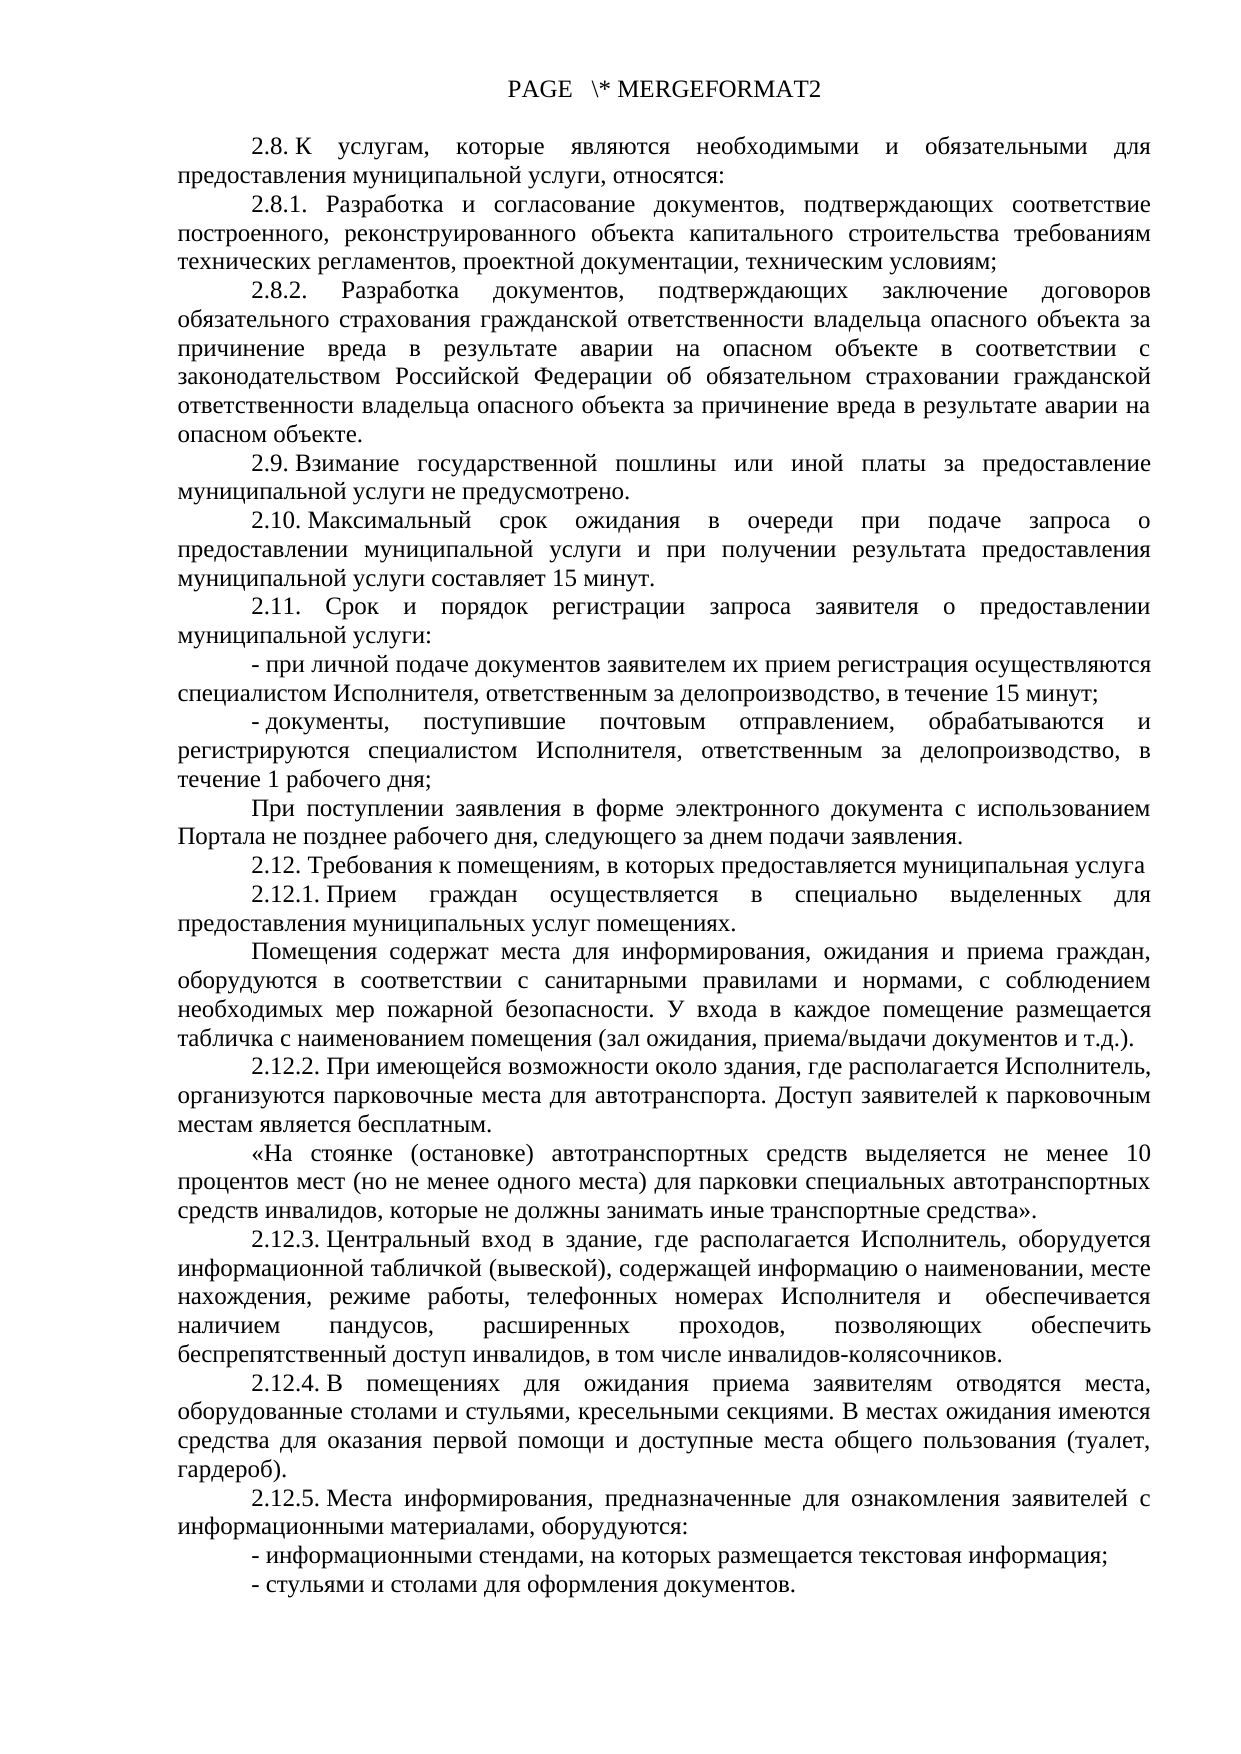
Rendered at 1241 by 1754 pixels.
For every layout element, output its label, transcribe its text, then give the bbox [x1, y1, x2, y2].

text 2.12.4. В помещениях для ожидания приема заявителям отводятся места, оборудованные столами и стульями, кресельными секциями. В местах ожидания имеются средства для оказания первой помощи и доступные места общего пользования (туалет, гардероб). [177, 1368, 1152, 1483]
text 2.12.5. Места информирования, предназначенные для ознакомления заявителей с информационными материалами, оборудуются: [177, 1483, 1152, 1540]
text «На стоянке (остановке) автотранспортных средств выделяется не менее 10 процентов мест (но не менее одного места) для парковки специальных автотранспортных средств инвалидов, которые не должны занимать иные транспортные средства». [177, 1138, 1152, 1224]
text 2.10. Максимальный срок ожидания в очереди при подаче запроса о предоставлении муниципальной услуги и при получении результата предоставления муниципальной услуги составляет 15 минут. [177, 505, 1152, 591]
text 2.12.3. Центральный вход в здание, где располагается Исполнитель, оборудуется информационной табличкой (вывеской), содержащей информацию о наименовании, месте нахождения, режиме работы, телефонных номерах Исполнителя и обеспечивается наличием пандусов, расширенных проходов, позволяющих обеспечить беспрепятственный доступ инвалидов, в том числе инвалидов-колясочников. [177, 1224, 1152, 1368]
text Помещения содержат места для информирования, ожидания и приема граждан, оборудуются в соответствии с санитарными правилами и нормами, с соблюдением необходимых мер пожарной безопасности. У входа в каждое помещение размещается табличка с наименованием помещения (зал ожидания, приема/выдачи документов и т.д.). [177, 936, 1152, 1051]
text 2.12.1. Прием граждан осуществляется в специально выделенных для предоставления муниципальных услуг помещениях. [177, 879, 1152, 936]
text - стульями и столами для оформления документов. [177, 1569, 1152, 1598]
text 2.9. Взимание государственной пошлины или иной платы за предоставление муниципальной услуги не предусмотрено. [177, 448, 1152, 505]
text 2.12.2. При имеющейся возможности около здания, где располагается Исполнитель, организуются парковочные места для автотранспорта. Доступ заявителей к парковочным местам является бесплатным. [177, 1051, 1152, 1138]
text 2.8. К услугам, которые являются необходимыми и обязательными для предоставления муниципальной услуги, относятся: [177, 131, 1152, 189]
text - при личной подаче документов заявителем их прием регистрация осуществляются специалистом Исполнителя, ответственным за делопроизводство, в течение 15 минут; [177, 649, 1152, 706]
text 2.11. Срок и порядок регистрации запроса заявителя о предоставлении муниципальной услуги: [177, 591, 1152, 649]
text - информационными стендами, на которых размещается текстовая информация; [177, 1540, 1152, 1569]
text 2.12. Требования к помещениям, в которых предоставляется муниципальная услуга [177, 850, 1152, 879]
text 2.8.2. Разработка документов, подтверждающих заключение договоров обязательного страхования гражданской ответственности владельца опасного объекта за причинение вреда в результате аварии на опасном объекте в соответствии с законодательством Российской Федерации об обязательном страховании гражданской ответственности владельца опасного объекта за причинение вреда в результате аварии на опасном объекте. [177, 275, 1152, 448]
text 2.8.1. Разработка и согласование документов, подтверждающих соответствие построенного, реконструированного объекта капитального строительства требованиям технических регламентов, проектной документации, техническим условиям; [177, 189, 1152, 275]
text При поступлении заявления в форме электронного документа с использованием Портала не позднее рабочего дня, следующего за днем подачи заявления. [177, 793, 1152, 850]
text - документы, поступившие почтовым отправлением, обрабатываются и регистрируются специалистом Исполнителя, ответственным за делопроизводство, в течение 1 рабочего дня; [177, 706, 1152, 793]
